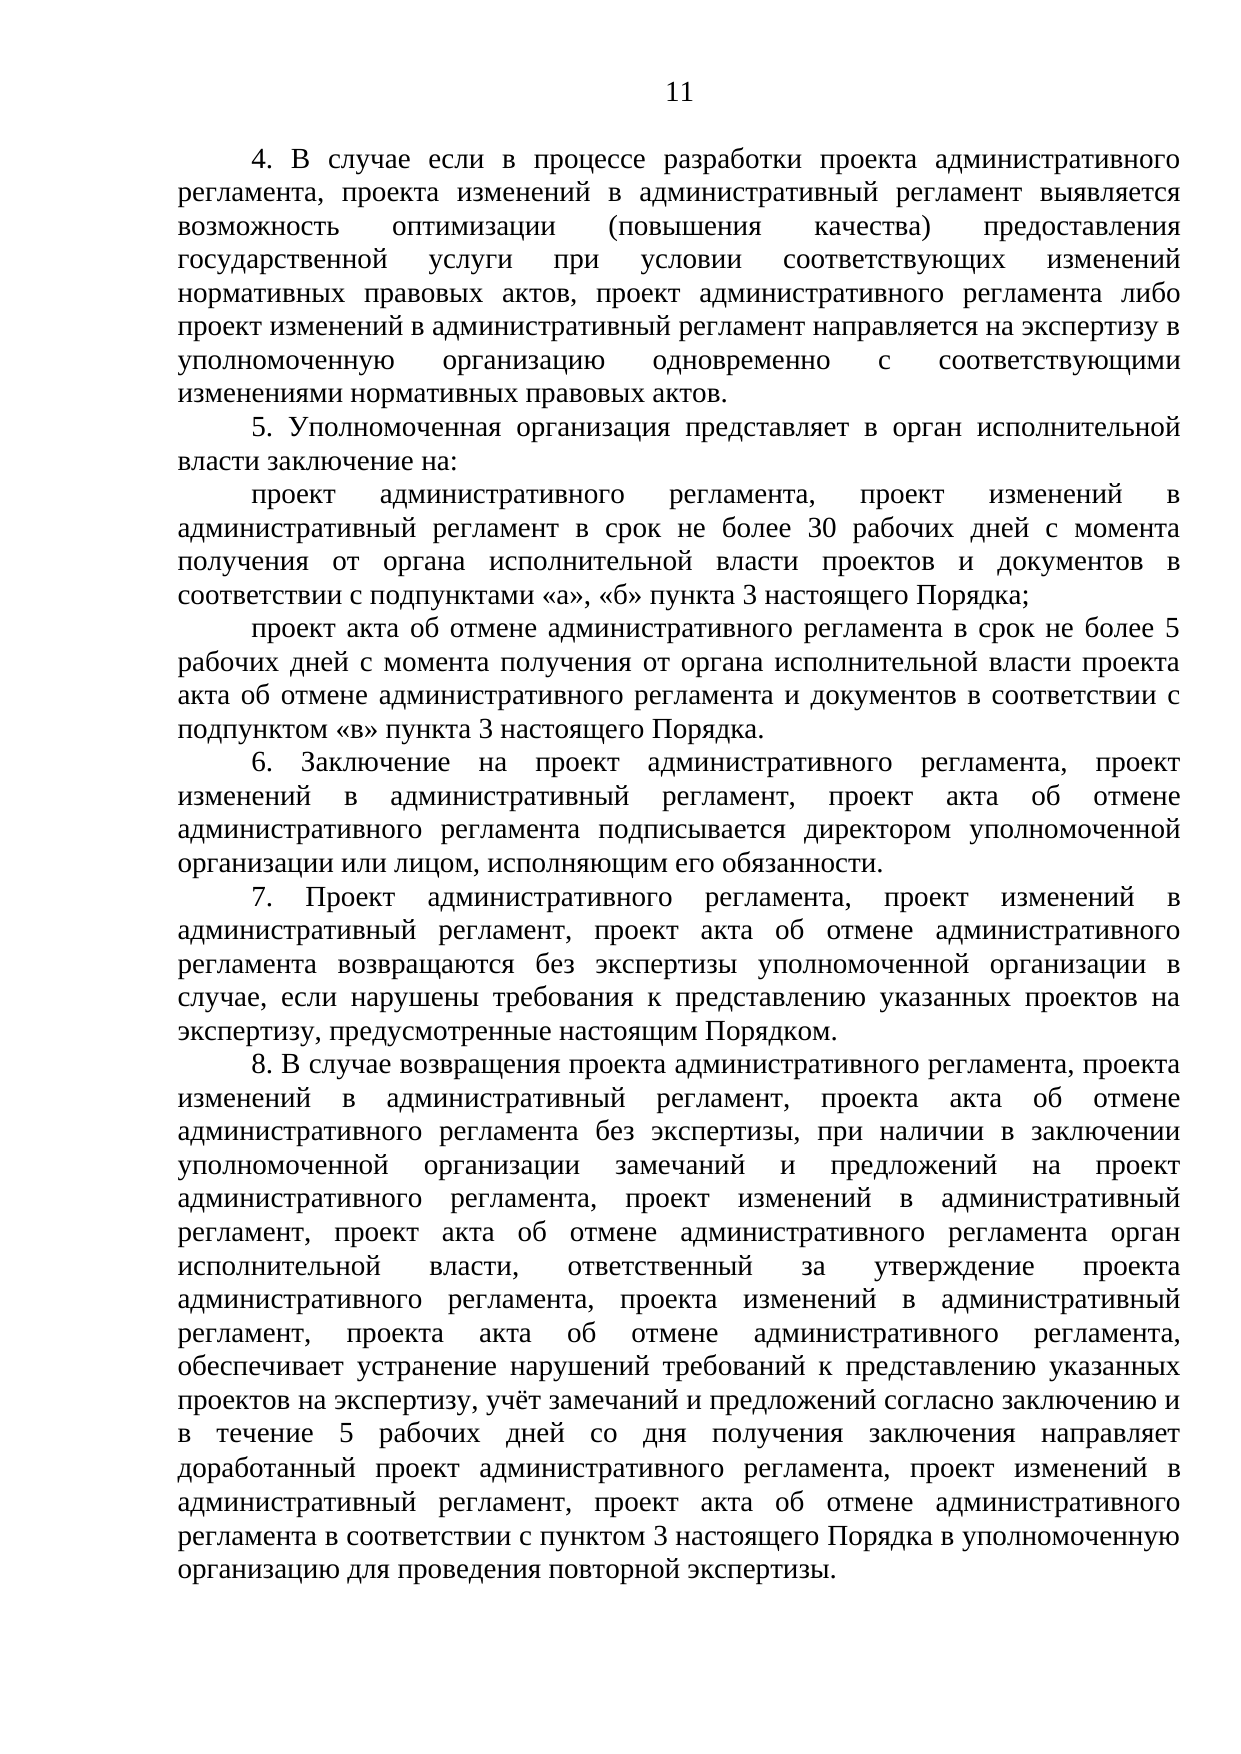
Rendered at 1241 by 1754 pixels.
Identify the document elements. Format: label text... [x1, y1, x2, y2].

text проект административного регламента, проект изменений в административный регламент в срок не более 30 рабочих дней с момента получения от органа исполнительной власти проектов и документов в соответствии с подпунктами «а», «б» пункта 3 настоящего Порядка; [177, 476, 1181, 610]
text 4. В случае если в процессе разработки проекта административного регламента, проекта изменений в административный регламент выявляется возможность оптимизации (повышения качества) предоставления государственной услуги при условии соответствующих изменений нормативных правовых актов, проект административного регламента либо проект изменений в административный регламент направляется на экспертизу в уполномоченную организацию одновременно с соответствующими изменениями нормативных правовых актов. [177, 141, 1181, 409]
text проект акта об отмене административного регламента в срок не более 5 рабочих дней с момента получения от органа исполнительной власти проекта акта об отмене административного регламента и документов в соответствии с подпунктом «в» пункта 3 настоящего Порядка. [177, 610, 1181, 744]
text 8. В случае возвращения проекта административного регламента, проекта изменений в административный регламент, проекта акта об отмене административного регламента без экспертизы, при наличии в заключении уполномоченной организации замечаний и предложений на проект административного регламента, проект изменений в административный регламент, проект акта об отмене административного регламента орган исполнительной власти, ответственный за утверждение проекта административного регламента, проекта изменений в административный регламент, проекта акта об отмене административного регламента, обеспечивает устранение нарушений требований к представлению указанных проектов на экспертизу, учёт замечаний и предложений согласно заключению и в течение 5 рабочих дней со дня получения заключения направляет доработанный проект административного регламента, проект изменений в административный регламент, проект акта об отмене административного регламента в соответствии с пунктом 3 настоящего Порядка в уполномоченную организацию для проведения повторной экспертизы. [177, 1046, 1181, 1585]
text 5. Уполномоченная организация представляет в орган исполнительной власти заключение на: [177, 409, 1181, 476]
text 6. Заключение на проект административного регламента, проект изменений в административный регламент, проект акта об отмене административного регламента подписывается директором уполномоченной организации или лицом, исполняющим его обязанности. [177, 744, 1181, 879]
text 7. Проект административного регламента, проект изменений в административный регламент, проект акта об отмене административного регламента возвращаются без экспертизы уполномоченной организации в случае, если нарушены требования к представлению указанных проектов на экспертизу, предусмотренные настоящим Порядком. [177, 879, 1181, 1046]
